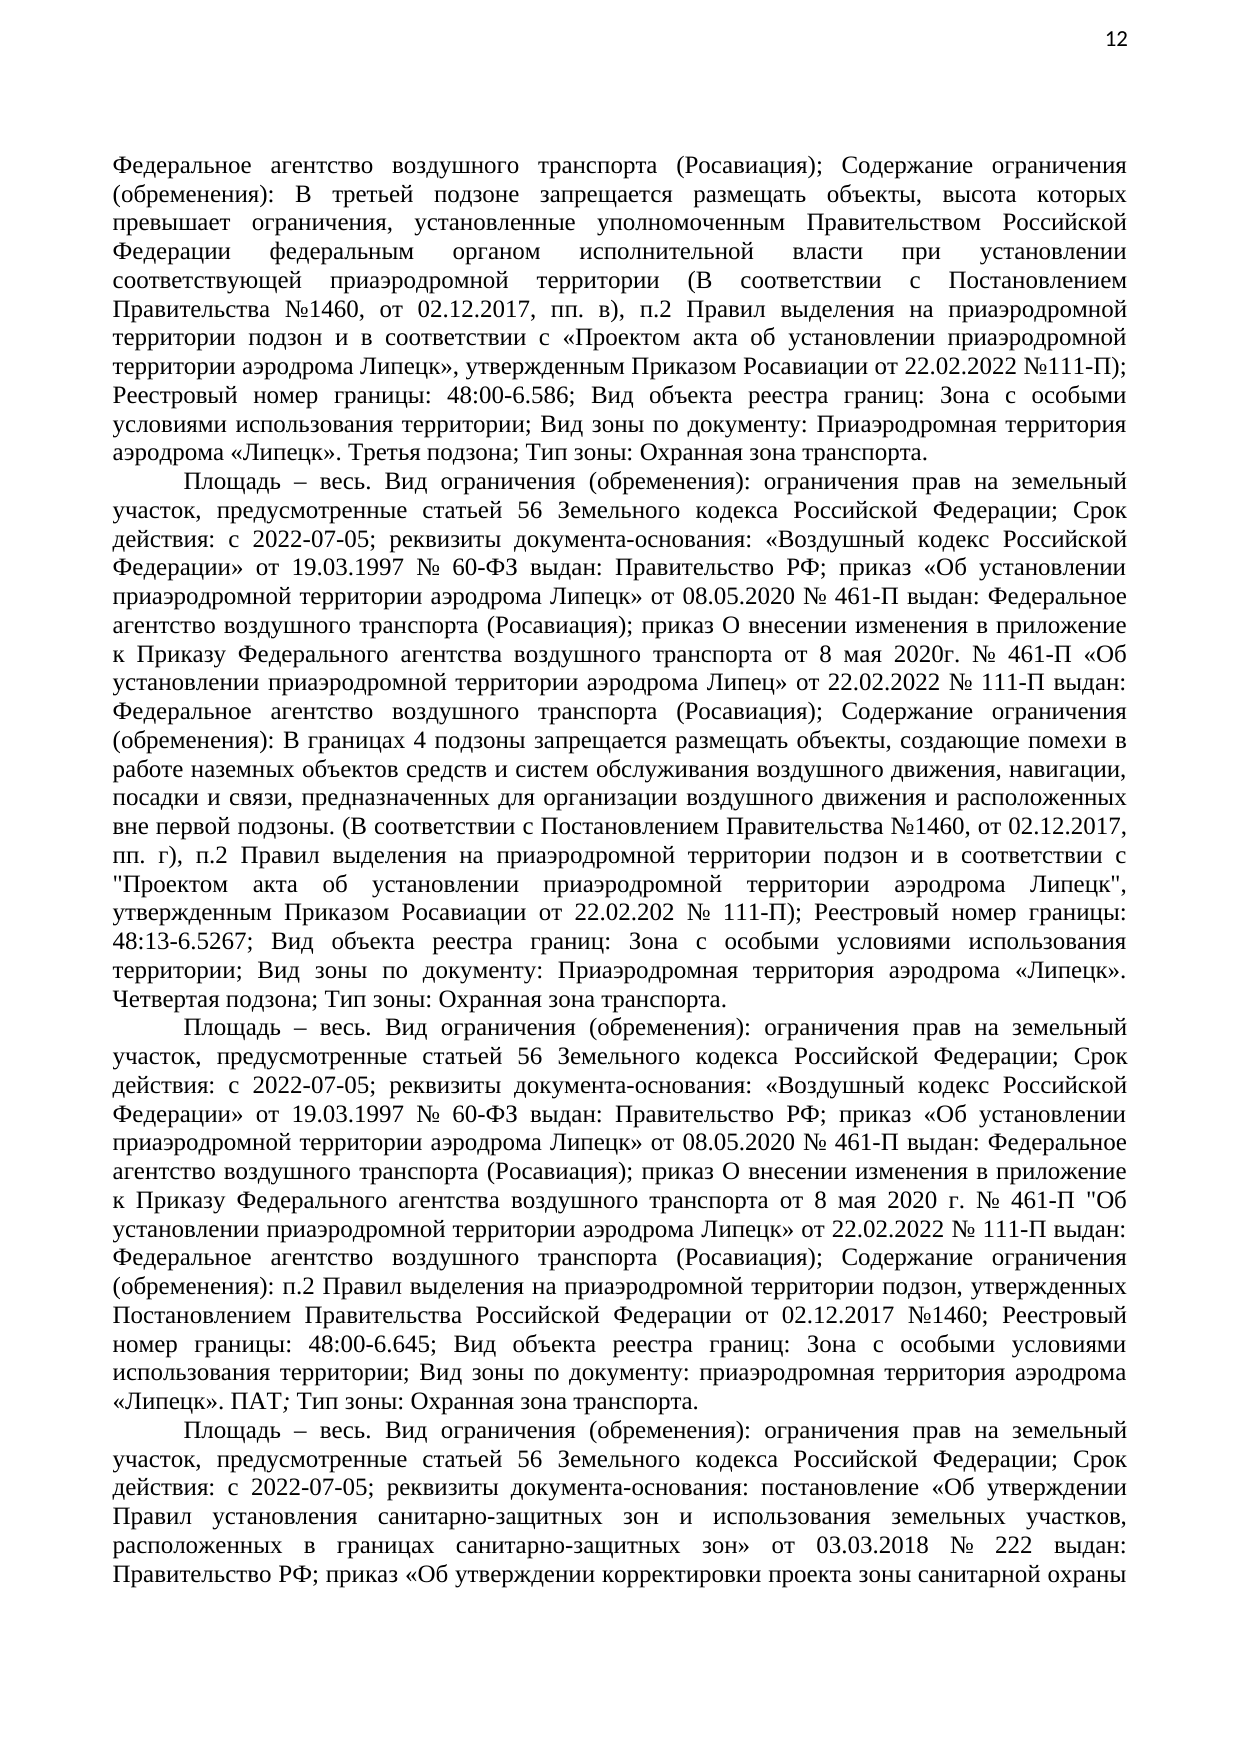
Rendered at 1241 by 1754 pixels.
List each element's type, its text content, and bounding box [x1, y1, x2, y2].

text Площадь – весь. Вид ограничения (обременения): ограничения прав на земельный участок, предусмотренные статьей 56 Земельного кодекса Российской Федерации; Срок действия: с 2022-07-05; реквизиты документа-основания: «Воздушный кодекс Российской Федерации» от 19.03.1997 № 60-ФЗ выдан: Правительство РФ; приказ «Об установлении приаэродромной территории аэродрома Липецк» от 08.05.2020 № 461-П выдан: Федеральное агентство воздушного транспорта (Росавиация); приказ О внесении изменения в приложение к Приказу Федерального агентства воздушного транспорта от 8 мая 2020г. № 461-П «Об установлении приаэродромной территории аэродрома Липец» от 22.02.2022 № 111-П выдан: Федеральное агентство воздушного транспорта (Росавиация); Содержание ограничения (обременения): В границах 4 подзоны запрещается размещать объекты, создающие помехи в работе наземных объектов средств и систем обслуживания воздушного движения, навигации, посадки и связи, предназначенных для организации воздушного движения и расположенных вне первой подзоны. (В соответствии с Постановлением Правительства №1460, от 02.12.2017, пп. г), п.2 Правил выделения на приаэродромной территории подзон и в соответствии с "Проектом акта об установлении приаэродромной территории аэродрома Липецк", утвержденным Приказом Росавиации от 22.02.202 № 111-П); Реестровый номер границы: 48:13-6.5267; Вид объекта реестра границ: Зона с особыми условиями использования территории; Вид зоны по документу: Приаэродромная территория аэродрома «Липецк». Четвертая подзона; Тип зоны: Охранная зона транспорта. [112, 466, 1128, 1012]
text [112, 150, 1128, 466]
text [112, 1415, 1128, 1587]
text Площадь – весь. Вид ограничения (обременения): ограничения прав на земельный участок, предусмотренные статьей 56 Земельного кодекса Российской Федерации; Срок действия: с 2022-07-05; реквизиты документа-основания: «Воздушный кодекс Российской Федерации» от 19.03.1997 № 60-ФЗ выдан: Правительство РФ; приказ «Об установлении приаэродромной территории аэродрома Липецк» от 08.05.2020 № 461-П выдан: Федеральное агентство воздушного транспорта (Росавиация); приказ О внесении изменения в приложение к Приказу Федерального агентства воздушного транспорта от 8 мая 2020 г. № 461-П "Об установлении приаэродромной территории аэродрома Липецк» от 22.02.2022 № 111-П выдан: Федеральное агентство воздушного транспорта (Росавиация); Содержание ограничения (обременения): п.2 Правил выделения на приаэродромной территории подзон, утвержденных Постановлением Правительства Российской Федерации от 02.12.2017 №1460; Реестровый номер границы: 48:00-6.645; Вид объекта реестра границ: Зона с особыми условиями использования территории; Вид зоны по документу: приаэродромная территория аэродрома «Липецк». ПАТ; Тип зоны: Охранная зона транспорта. [112, 1012, 1128, 1415]
